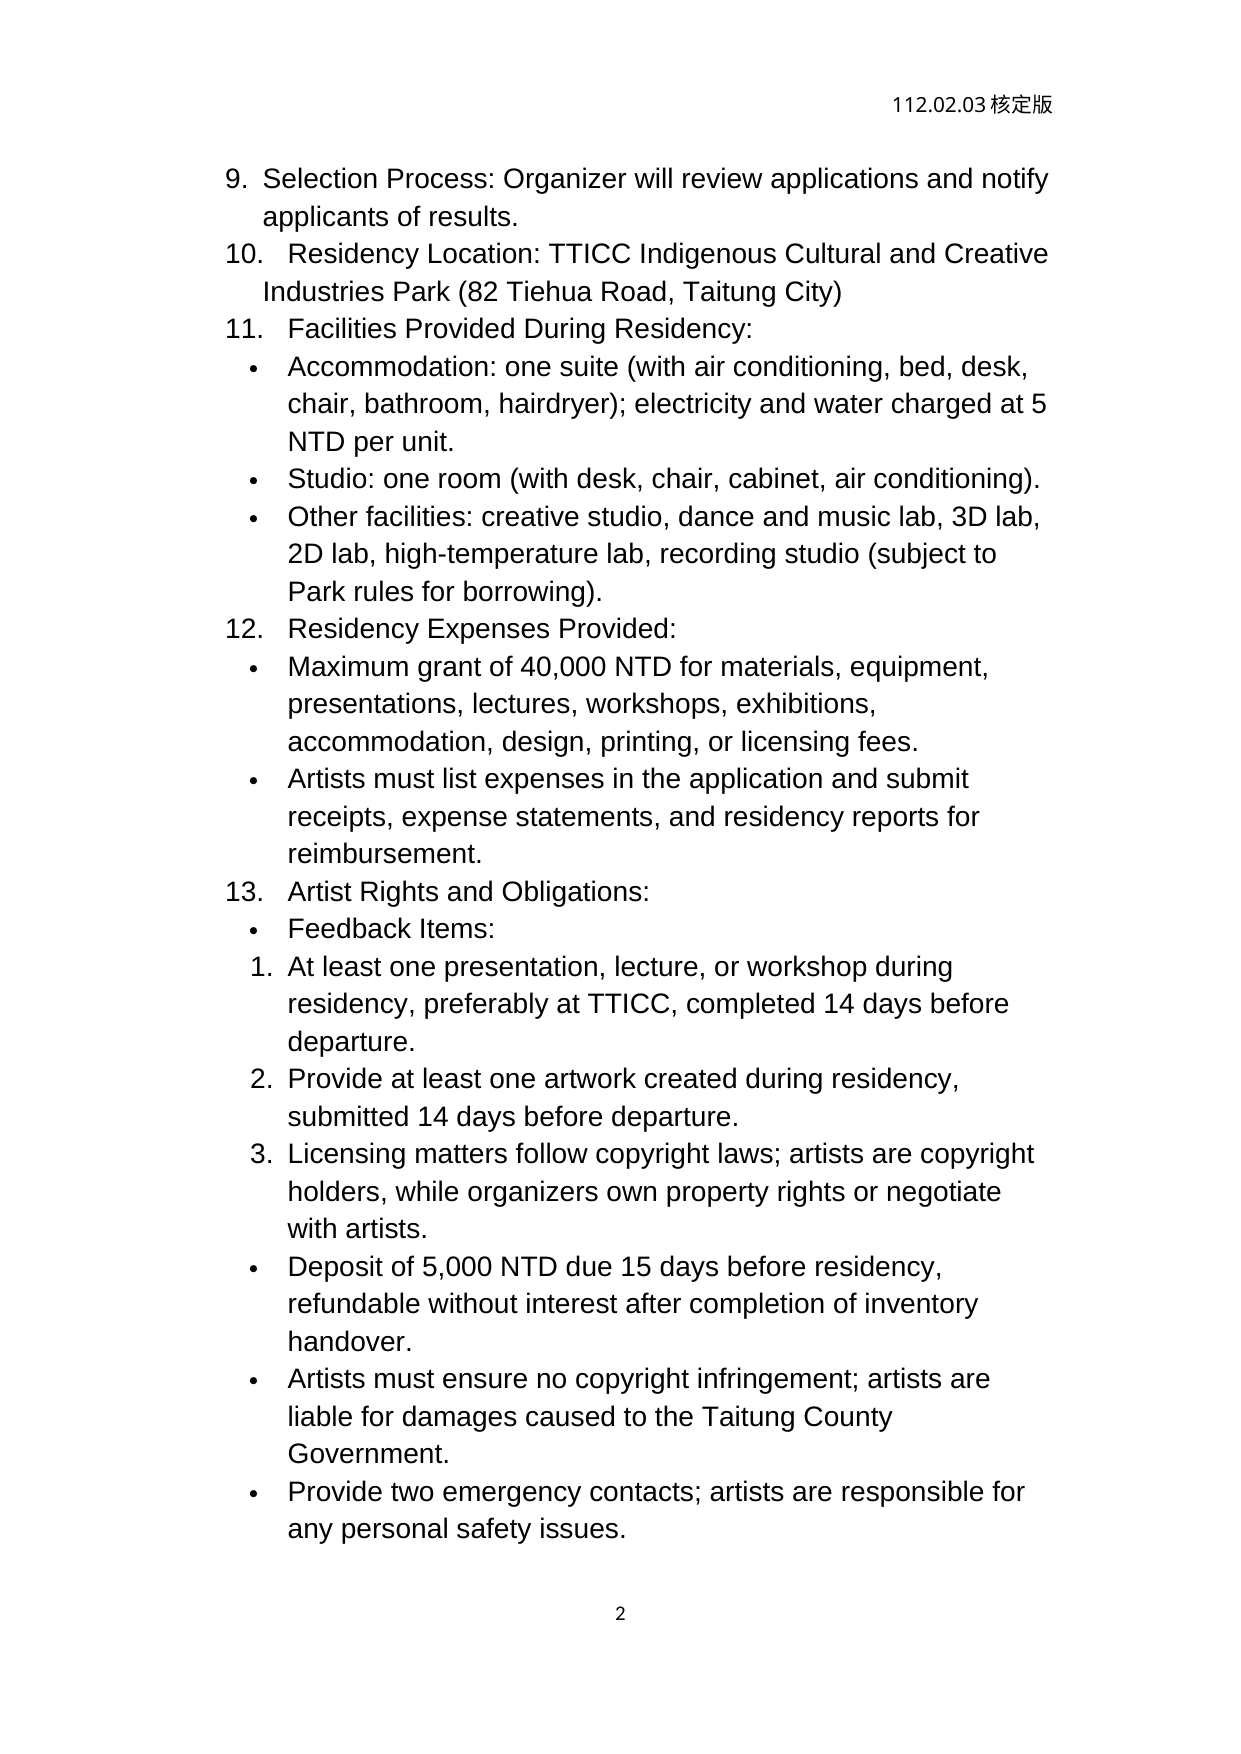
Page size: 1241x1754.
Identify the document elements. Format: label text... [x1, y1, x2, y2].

list Provide two emergency contacts; artists are responsible for any personal safety issues. [250, 1472, 1053, 1547]
list Artists must list expenses in the application and submit receipts, expense statements, and residency reports for reimbursement. [250, 759, 1053, 872]
list Artists must ensure no copyright infringement; artists are liable for damages caused to the Taitung County Government. [250, 1359, 1053, 1472]
list Feedback Items: [250, 909, 1053, 947]
list Residency Expenses Provided: [225, 609, 1053, 647]
list At least one presentation, lecture, or workshop during residency, preferably at TTICC, completed 14 days before departure. [250, 947, 1053, 1059]
list Maximum grant of 40,000 NTD for materials, equipment, presentations, lectures, workshops, exhibitions, accommodation, design, printing, or licensing fees. [250, 647, 1053, 759]
list Deposit of 5,000 NTD due 15 days before residency, refundable without interest after completion of inventory handover. [250, 1247, 1053, 1359]
list Selection Process: Organizer will review applications and notify applicants of results. [225, 159, 1053, 234]
list Artist Rights and Obligations: [225, 872, 1053, 909]
list Provide at least one artwork created during residency, submitted 14 days before departure. [250, 1059, 1053, 1134]
list Residency Location: TTICC Indigenous Cultural and Creative Industries Park (82 Tiehua Road, Taitung City) [225, 234, 1053, 309]
list Licensing matters follow copyright laws; artists are copyright holders, while organizers own property rights or negotiate with artists. [250, 1134, 1053, 1247]
list Facilities Provided During Residency: [225, 309, 1053, 347]
list Studio: one room (with desk, chair, cabinet, air conditioning). [250, 459, 1053, 497]
list Accommodation: one suite (with air conditioning, bed, desk, chair, bathroom, hairdryer); electricity and water charged at 5 NTD per unit. [250, 347, 1053, 459]
list Other facilities: creative studio, dance and music lab, 3D lab, 2D lab, high-temperature lab, recording studio (subject to Park rules for borrowing). [250, 497, 1053, 609]
